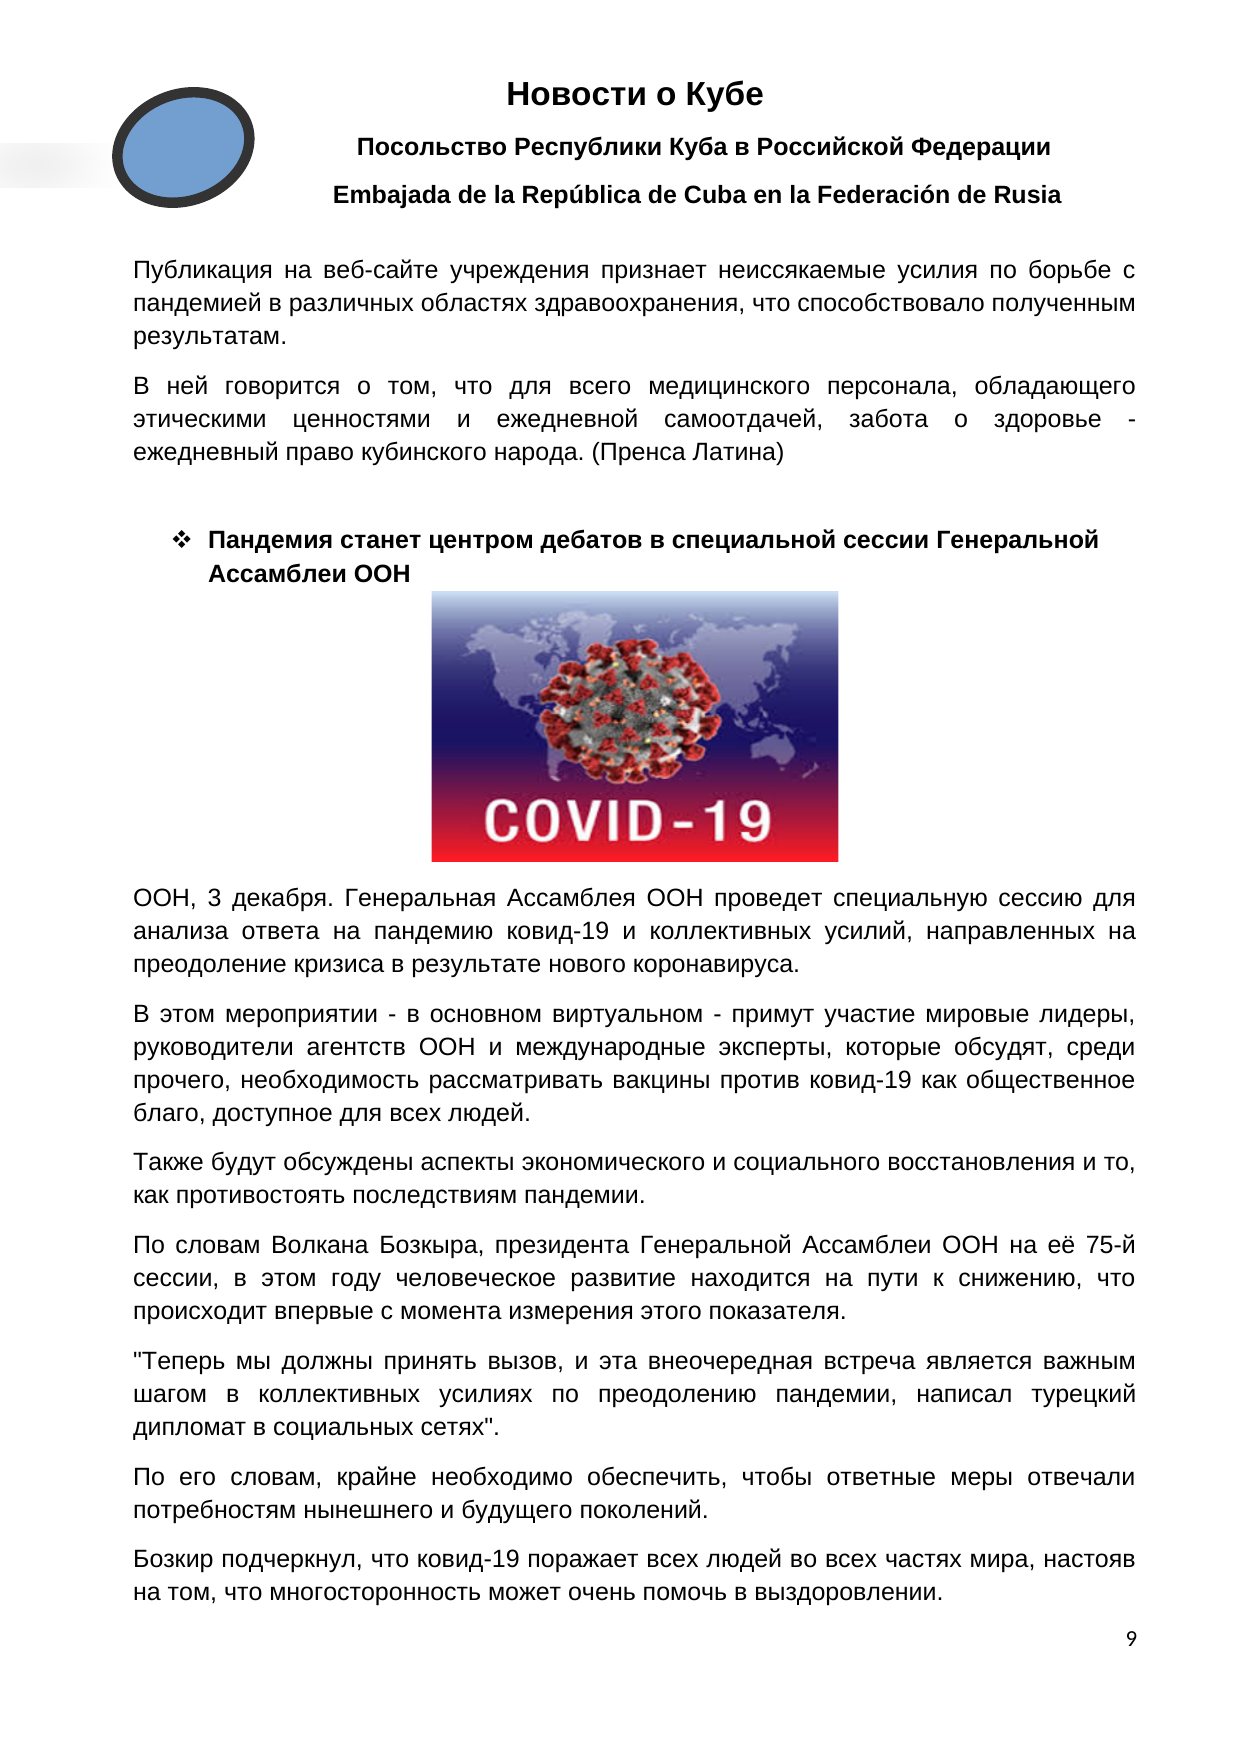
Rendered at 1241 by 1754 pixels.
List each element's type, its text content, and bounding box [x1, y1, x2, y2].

picture [431, 591, 839, 862]
text "Теперь мы должны принять вызов, и эта внеочередная встреча является важным шагом в коллективных усилиях по преодолению пандемии, написал турецкий дипломат в социальных сетях". [133, 1346, 1137, 1441]
text По его словам, крайне необходимо обеспечить, чтобы ответные меры отвечали потребностям нынешнего и будущего поколений. [133, 1462, 1137, 1523]
subtitle Пандемия станет центром дебатов в специальной сессии Генеральной Ассамблеи ООН [170, 525, 1137, 587]
text Бозкир подчеркнул, что ковид-19 поражает всех людей во всех частях мира, настояв на том, что многосторонность может очень помочь в выздоровлении. [133, 1544, 1137, 1606]
text ООН, 3 декабря. Генеральная Ассамблея ООН проведет специальную сессию для анализа ответа на пандемию ковид-19 и коллективных усилий, направленных на преодоление кризиса в результате нового коронавируса. [133, 883, 1137, 978]
text Также будут обсуждены аспекты экономического и социального восстановления и то, как противостоять последствиям пандемии. [133, 1147, 1137, 1209]
text По словам Волкана Бозкыра, президента Генеральной Ассамблеи ООН на её 75-й сессии, в этом году человеческое развитие находится на пути к снижению, что происходит впервые с момента измерения этого показателя. [133, 1230, 1137, 1325]
text В этом мероприятии - в основном виртуальном - примут участие мировые лидеры, руководители агентств ООН и международные эксперты, которые обсудят, среди прочего, необходимость рассматривать вакцины против ковид-19 как общественное благо, доступное для всех людей. [133, 999, 1137, 1126]
text Публикация на веб-сайте учреждения признает неиссякаемые усилия по борьбе с пандемией в различных областях здравоохранения, что способствовало полученным результатам. [133, 255, 1137, 350]
text В ней говорится о том, что для всего медицинского персонала, обладающего этическими ценностями и ежедневной самоотдачей, забота о здоровье - ежедневный право кубинского народа. (Пренса Латина) [133, 371, 1137, 466]
